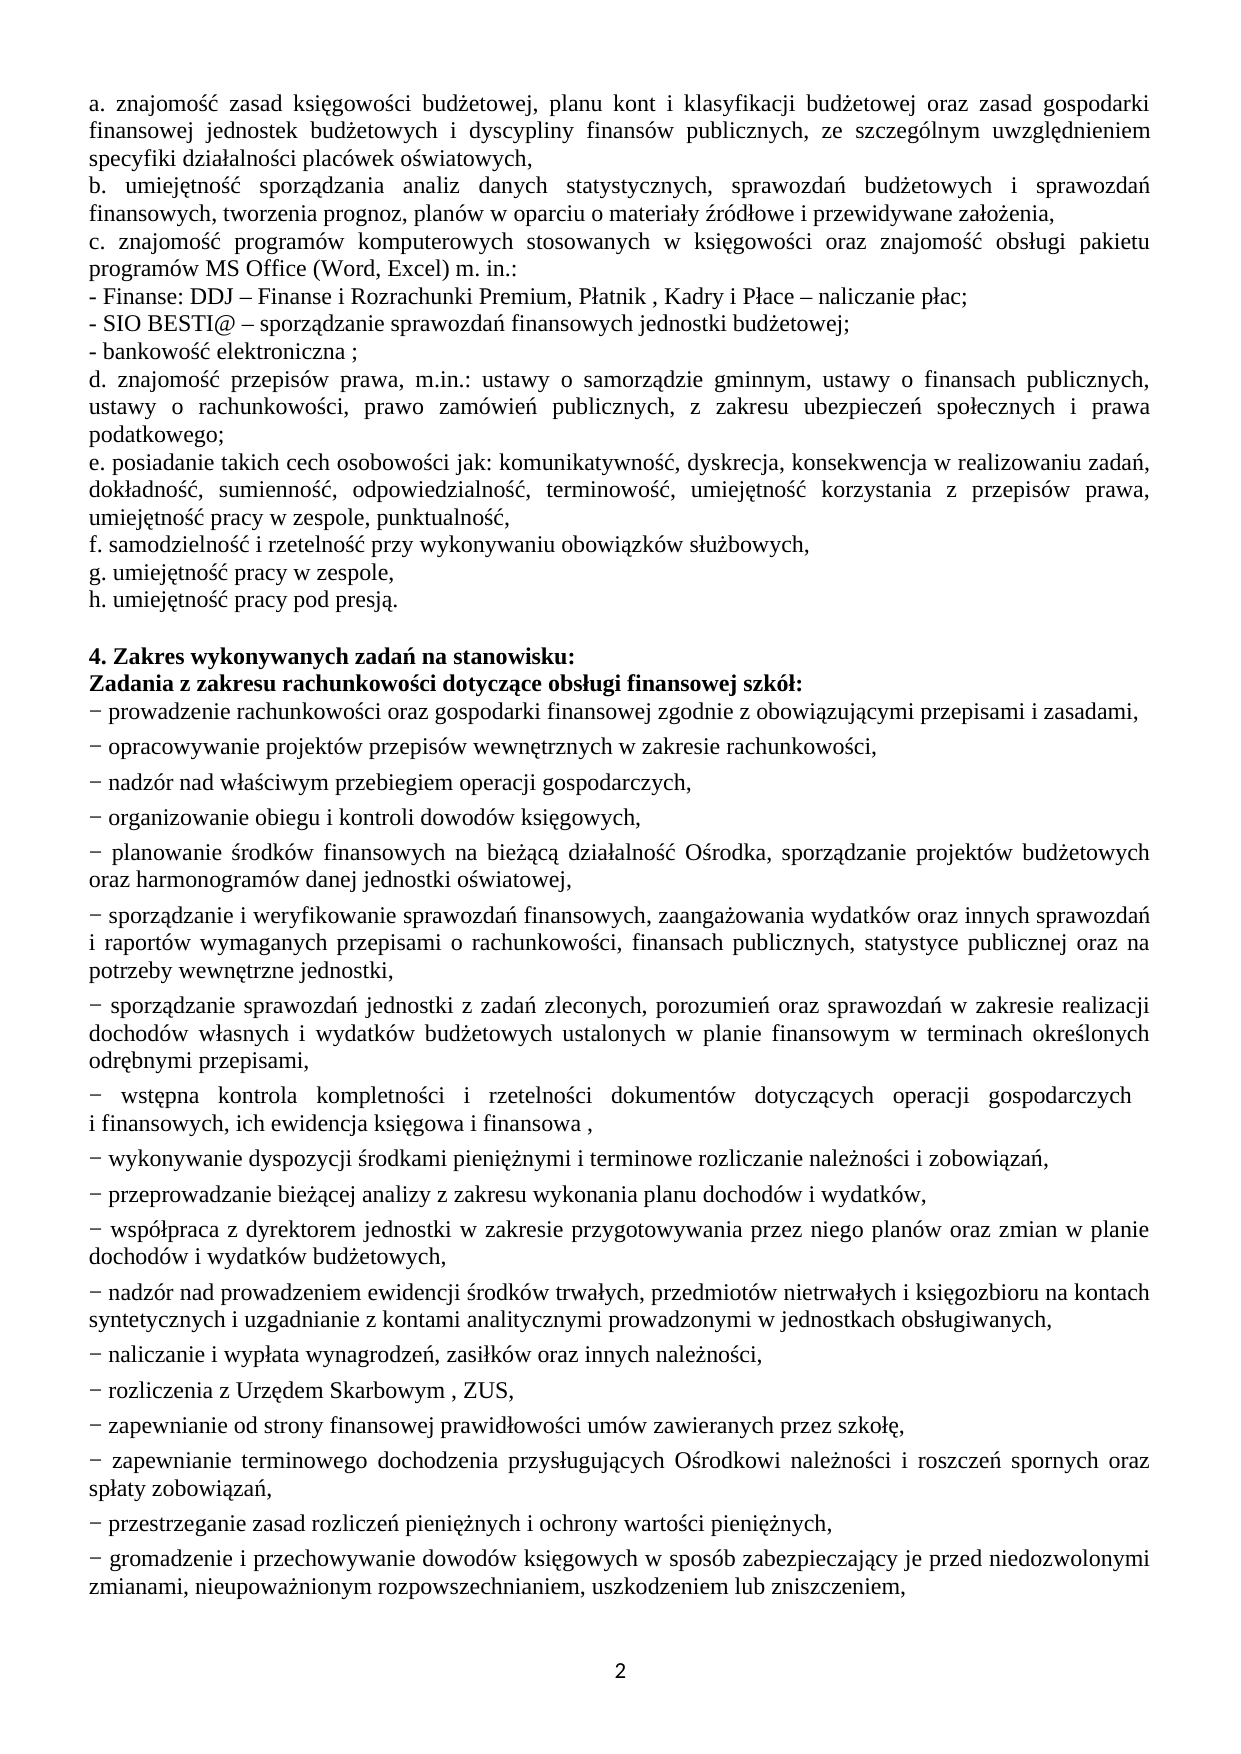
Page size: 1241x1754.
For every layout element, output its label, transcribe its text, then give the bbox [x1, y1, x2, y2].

text Zadania z zakresu rachunkowości dotyczące obsługi finansowej szkół: [89, 669, 1152, 697]
text − współpraca z dyrektorem jednostki w zakresie przygotowywania przez niego planów oraz zmian w planie dochodów i wydatków budżetowych, [89, 1215, 1152, 1270]
text − zapewnianie od strony finansowej prawidłowości umów zawieranych przez szkołę, [89, 1411, 1152, 1438]
text − organizowanie obiegu i kontroli dowodów księgowych, [89, 803, 1152, 830]
text - bankowość elektroniczna ; [89, 337, 1152, 365]
text e. posiadanie takich cech osobowości jak: komunikatywność, dyskrecja, konsekwencja w realizowaniu zadań, dokładność, sumienność, odpowiedzialność, terminowość, umiejętność korzystania z przepisów prawa, umiejętność pracy w zespole, punktualność, [89, 447, 1152, 530]
text − nadzór nad prowadzeniem ewidencji środków trwałych, przedmiotów nietrwałych i księgozbioru na kontach syntetycznych i uzgadnianie z kontami analitycznymi prowadzonymi w jednostkach obsługiwanych, [89, 1278, 1152, 1333]
text − sporządzanie i weryfikowanie sprawozdań finansowych, zaangażowania wydatków oraz innych sprawozdań i raportów wymaganych przepisami o rachunkowości, finansach publicznych, statystyce publicznej oraz na potrzeby wewnętrzne jednostki, [89, 901, 1152, 983]
text − zapewnianie terminowego dochodzenia przysługujących Ośrodkowi należności i roszczeń spornych oraz spłaty zobowiązań, [89, 1446, 1152, 1501]
text d. znajomość przepisów prawa, m.in.: ustawy o samorządzie gminnym, ustawy o finansach publicznych, ustawy o rachunkowości, prawo zamówień publicznych, z zakresu ubezpieczeń społecznych i prawa podatkowego; [89, 365, 1152, 447]
text − wykonywanie dyspozycji środkami pieniężnymi i terminowe rozliczanie należności i zobowiązań, [89, 1144, 1152, 1172]
text a. znajomość zasad księgowości budżetowej, planu kont i klasyfikacji budżetowej oraz zasad gospodarki finansowej jednostek budżetowych i dyscypliny finansów publicznych, ze szczególnym uwzględnieniem specyfiki działalności placówek oświatowych, [89, 89, 1152, 171]
text − planowanie środków finansowych na bieżącą działalność Ośrodka, sporządzanie projektów budżetowych oraz harmonogramów danej jednostki oświatowej, [89, 838, 1152, 893]
text − wstępna kontrola kompletności i rzetelności dokumentów dotyczących operacji gospodarczych i finansowych, ich ewidencja księgowa i finansowa , [89, 1082, 1152, 1137]
text − naliczanie i wypłata wynagrodzeń, zasiłków oraz innych należności, [89, 1340, 1152, 1368]
text h. umiejętność pracy pod presją. [89, 586, 1152, 613]
text − przeprowadzanie bieżącej analizy z zakresu wykonania planu dochodów i wydatków, [89, 1179, 1152, 1207]
text - Finanse: DDJ – Finanse i Rozrachunki Premium, Płatnik , Kadry i Płace – naliczanie płac; [89, 282, 1152, 309]
text f. samodzielność i rzetelność przy wykonywaniu obowiązków służbowych, [89, 530, 1152, 558]
text 4. Zakres wykonywanych zadań na stanowisku: [89, 642, 1152, 669]
text − nadzór nad właściwym przebiegiem operacji gospodarczych, [89, 767, 1152, 795]
text − sporządzanie sprawozdań jednostki z zadań zleconych, porozumień oraz sprawozdań w zakresie realizacji dochodów własnych i wydatków budżetowych ustalonych w planie finansowym w terminach określonych odrębnymi przepisami, [89, 991, 1152, 1074]
text − gromadzenie i przechowywanie dowodów księgowych w sposób zabezpieczający je przed niedozwolonymi zmianami, nieupoważnionym rozpowszechnianiem, uszkodzeniem lub zniszczeniem, [89, 1544, 1152, 1599]
text − rozliczenia z Urzędem Skarbowym , ZUS, [89, 1376, 1152, 1403]
text − prowadzenie rachunkowości oraz gospodarki finansowej zgodnie z obowiązującymi przepisami i zasadami, [89, 697, 1152, 725]
text g. umiejętność pracy w zespole, [89, 558, 1152, 586]
text b. umiejętność sporządzania analiz danych statystycznych, sprawozdań budżetowych i sprawozdań finansowych, tworzenia prognoz, planów w oparciu o materiały źródłowe i przewidywane założenia, [89, 171, 1152, 227]
text − przestrzeganie zasad rozliczeń pieniężnych i ochrony wartości pieniężnych, [89, 1509, 1152, 1536]
text c. znajomość programów komputerowych stosowanych w księgowości oraz znajomość obsługi pakietu programów MS Office (Word, Excel) m. in.: [89, 227, 1152, 282]
text − opracowywanie projektów przepisów wewnętrznych w zakresie rachunkowości, [89, 732, 1152, 760]
text - SIO BESTI@ – sporządzanie sprawozdań finansowych jednostki budżetowej; [89, 309, 1152, 337]
